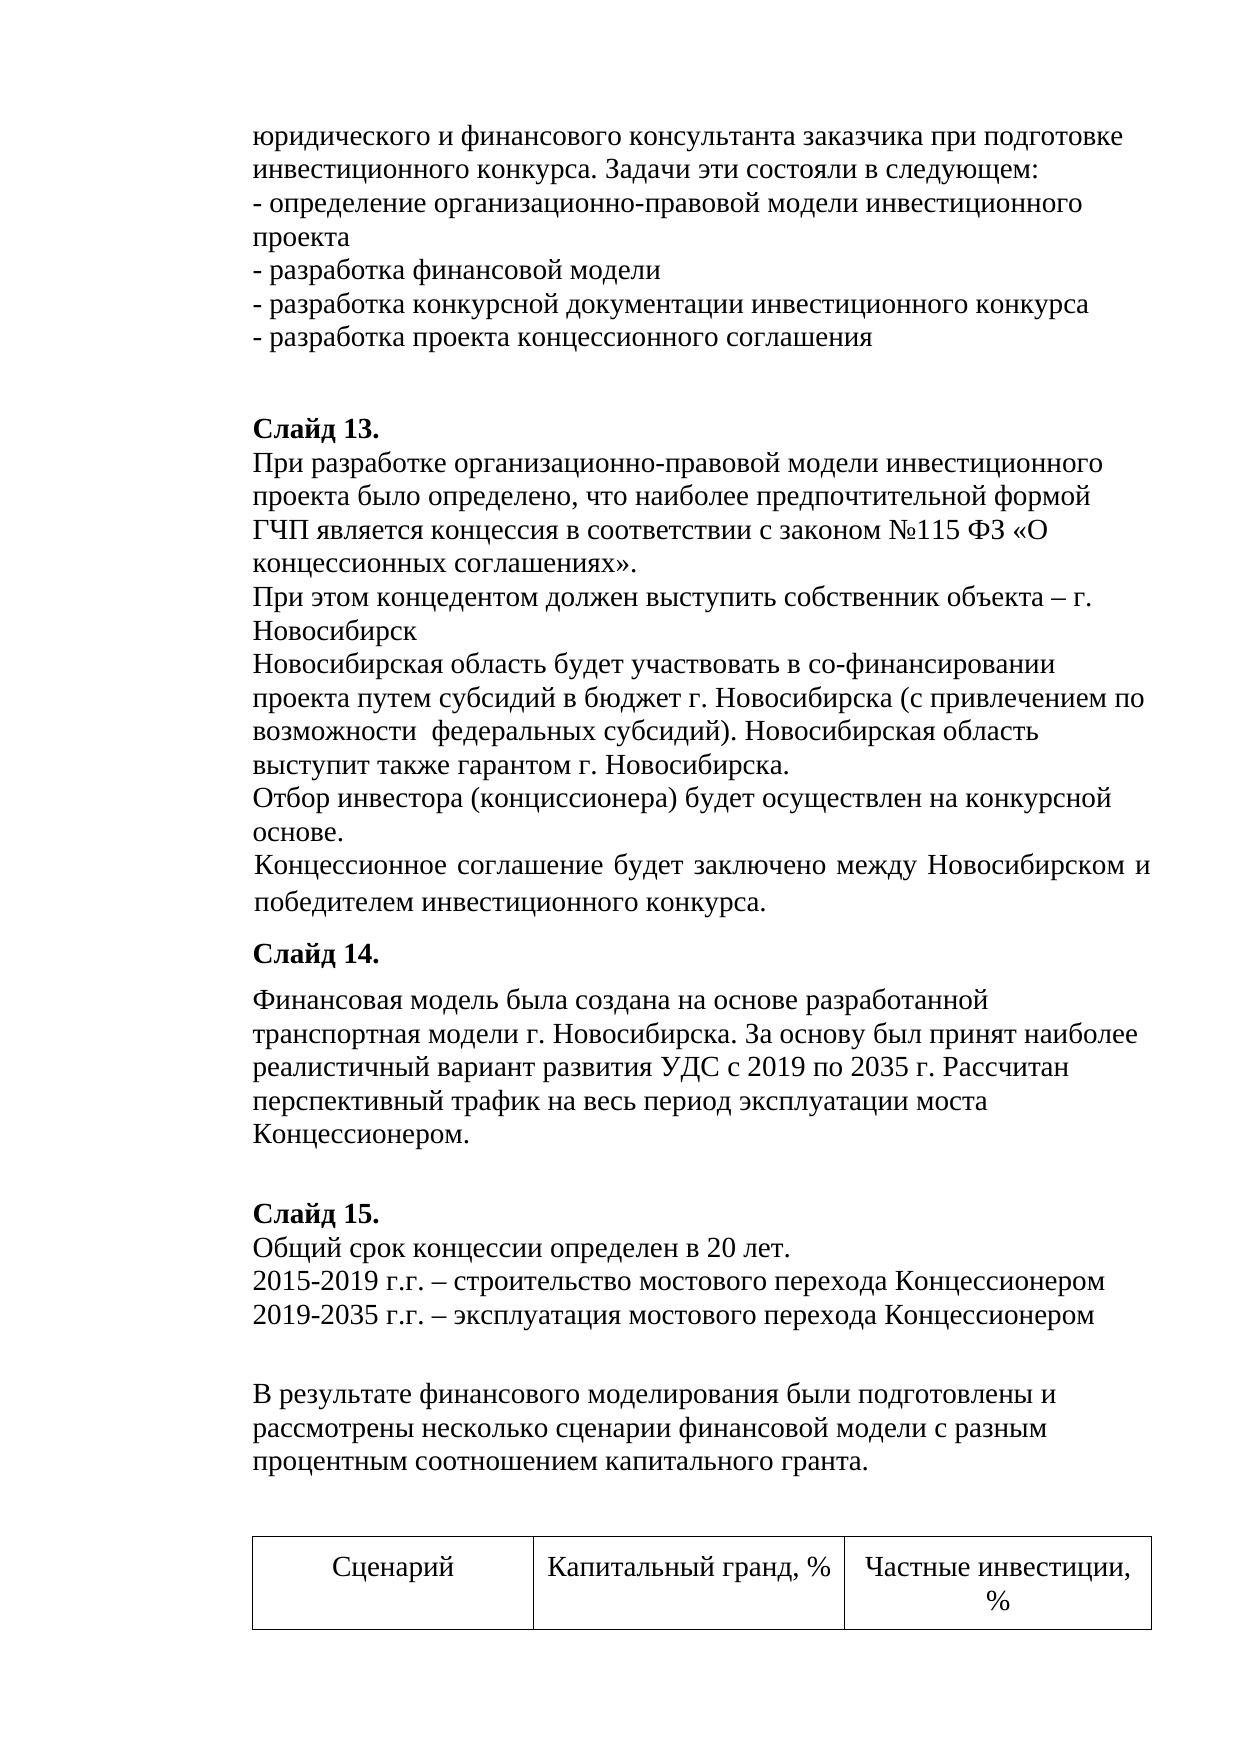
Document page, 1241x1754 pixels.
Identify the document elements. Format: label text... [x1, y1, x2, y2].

text Концессионное соглашение будет заключено между Новосибирском и победителем инвестиционного конкурса. [254, 847, 1152, 917]
table_header Капитальный гранд, % [534, 1537, 844, 1629]
text Слайд 15. [252, 1196, 1152, 1230]
text Новосибирская область будет участвовать в со-финансировании проекта путем субсидий в бюджет г. Новосибирска (с привлечением по возможности федеральных субсидий). Новосибирская область выступит также гарантом г. Новосибирска. [252, 646, 1152, 780]
text При этом концедентом должен выступить собственник объекта – г. Новосибирск [252, 579, 1152, 646]
text - разработка конкурсной документации инвестиционного конкурса [252, 286, 1152, 319]
table_header Сценарий [253, 1537, 533, 1629]
text - определение организационно-правовой модели инвестиционного проекта [252, 185, 1152, 252]
text 2015-2019 г.г. – строительство мостового перехода Концессионером [252, 1263, 1152, 1297]
text Общий срок концессии определен в 20 лет. [252, 1230, 1152, 1263]
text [252, 118, 1152, 185]
text - разработка финансовой модели [252, 252, 1152, 286]
text В результате финансового моделирования были подготовлены и рассмотрены несколько сценарии финансовой модели с разным процентным соотношением капитального гранта. [252, 1376, 1152, 1477]
text Слайд 14. [252, 936, 1152, 970]
table_header Частные инвестиции, % [845, 1537, 1151, 1629]
text При разработке организационно-правовой модели инвестиционного проекта было определено, что наиболее предпочтительной формой ГЧП является концессия в соответствии с законом №115 ФЗ «О концессионных соглашениях». [252, 445, 1152, 579]
text 2019-2035 г.г. – эксплуатация мостового перехода Концессионером [252, 1297, 1152, 1330]
text Слайд 13. [252, 411, 1152, 445]
text Финансовая модель была создана на основе разработанной транспортная модели г. Новосибирска. За основу был принят наиболее реалистичный вариант развития УДС с 2019 по 2035 г. Рассчитан перспективный трафик на весь период эксплуатации моста Концессионером. [252, 982, 1152, 1150]
text - разработка проекта концессионного соглашения [252, 319, 1152, 353]
text Отбор инвестора (конциссионера) будет осуществлен на конкурсной основе. [252, 780, 1152, 847]
